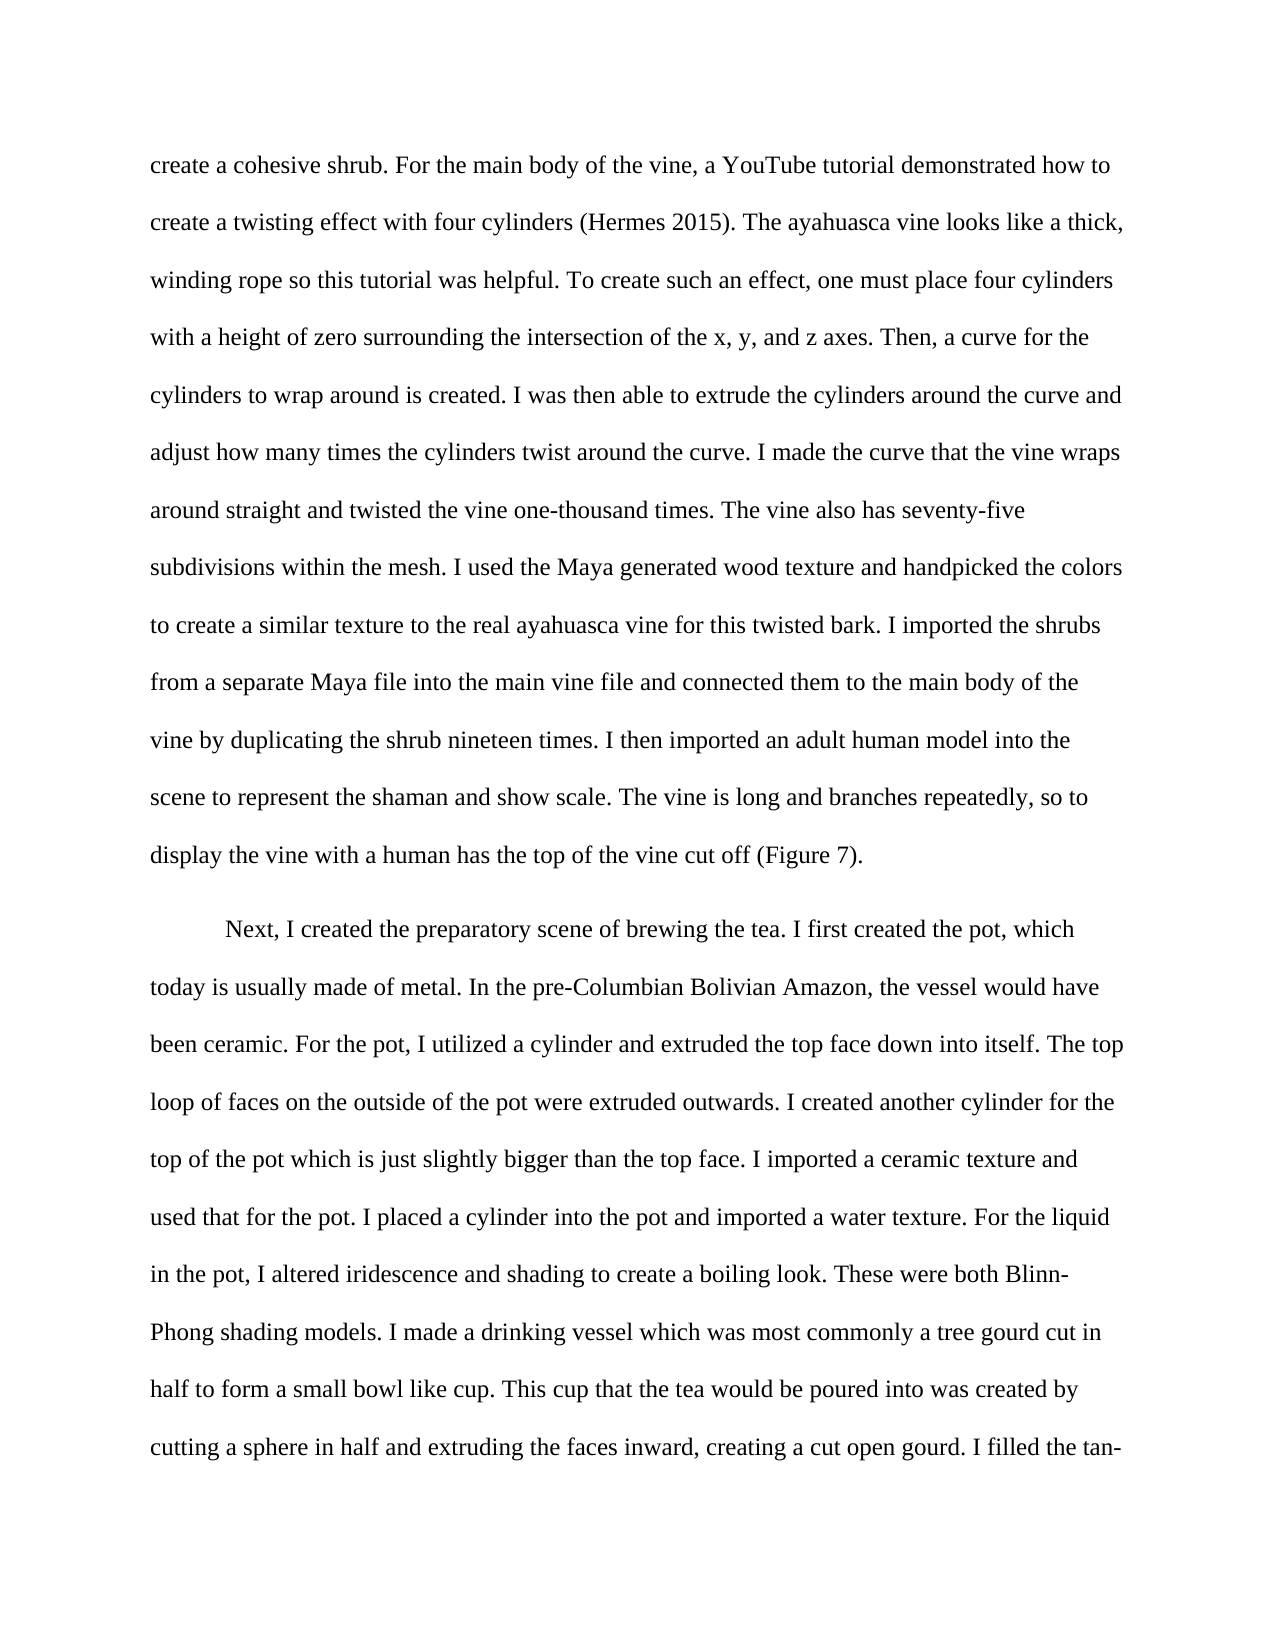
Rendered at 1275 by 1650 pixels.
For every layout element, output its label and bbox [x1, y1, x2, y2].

text [150, 914, 1125, 1460]
text [150, 150, 1125, 869]
